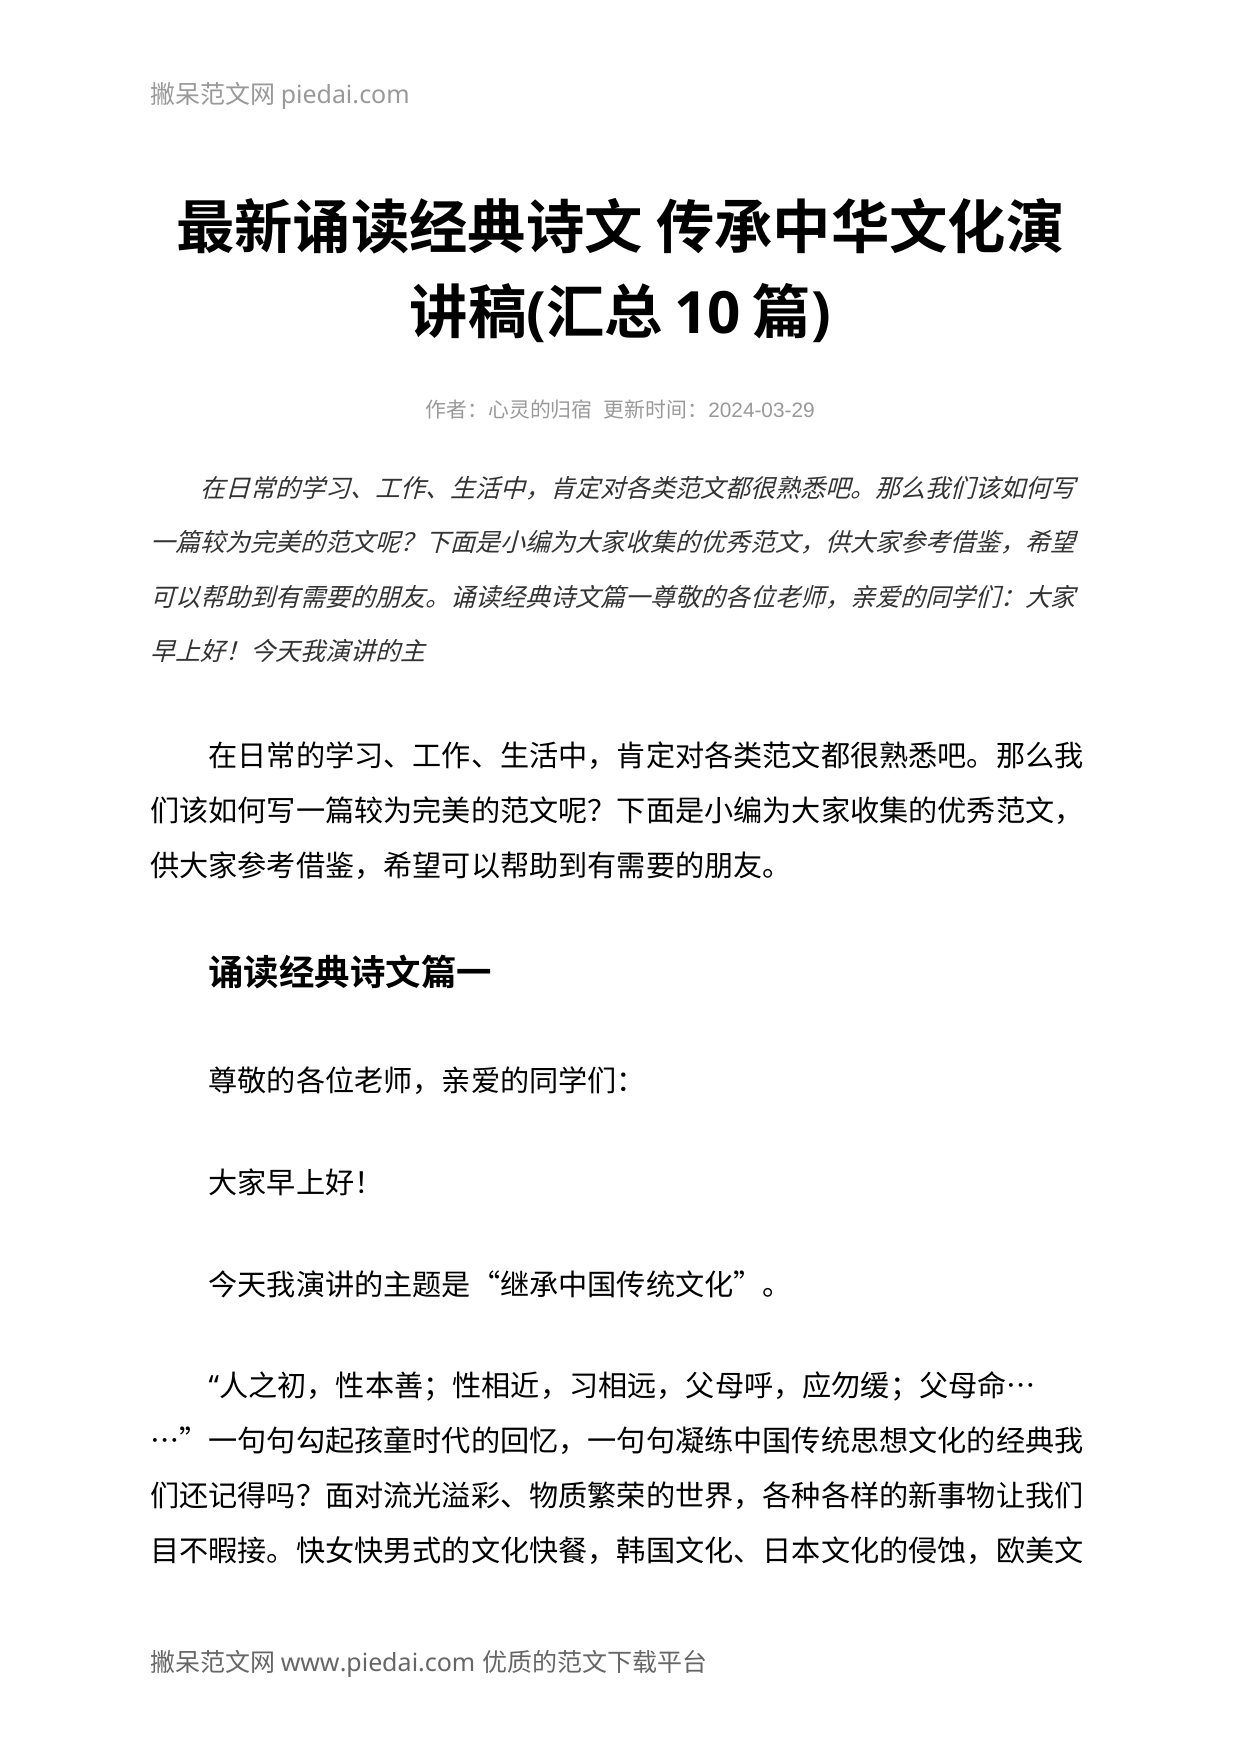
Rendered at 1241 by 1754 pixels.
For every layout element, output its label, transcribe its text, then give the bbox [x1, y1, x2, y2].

text 今天我演讲的主题是“继承中国传统文化”。 [150, 1261, 1090, 1303]
text 尊敬的各位老师，亲爱的同学们： [150, 1058, 1090, 1100]
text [150, 1363, 1090, 1570]
text 诵读经典诗文篇一 [150, 944, 1090, 995]
subtitle 最新诵读经典诗文 传承中华文化演讲稿(汇总10篇) [150, 181, 1090, 351]
text 在日常的学习、工作、生活中，肯定对各类范文都很熟悉吧。那么我们该如何写一篇较为完美的范文呢？下面是小编为大家收集的优秀范文，供大家参考借鉴，希望可以帮助到有需要的朋友。 [150, 733, 1090, 885]
text 作者：心灵的归宿 更新时间：2024-03-29 [150, 397, 1090, 421]
text 在日常的学习、工作、生活中，肯定对各类范文都很熟悉吧。那么我们该如何写一篇较为完美的范文呢？下面是小编为大家收集的优秀范文，供大家参考借鉴，希望可以帮助到有需要的朋友。诵读经典诗文篇一尊敬的各位老师，亲爱的同学们：大家早上好！今天我演讲的主 [150, 468, 1090, 668]
text 大家早上好！ [150, 1159, 1090, 1202]
